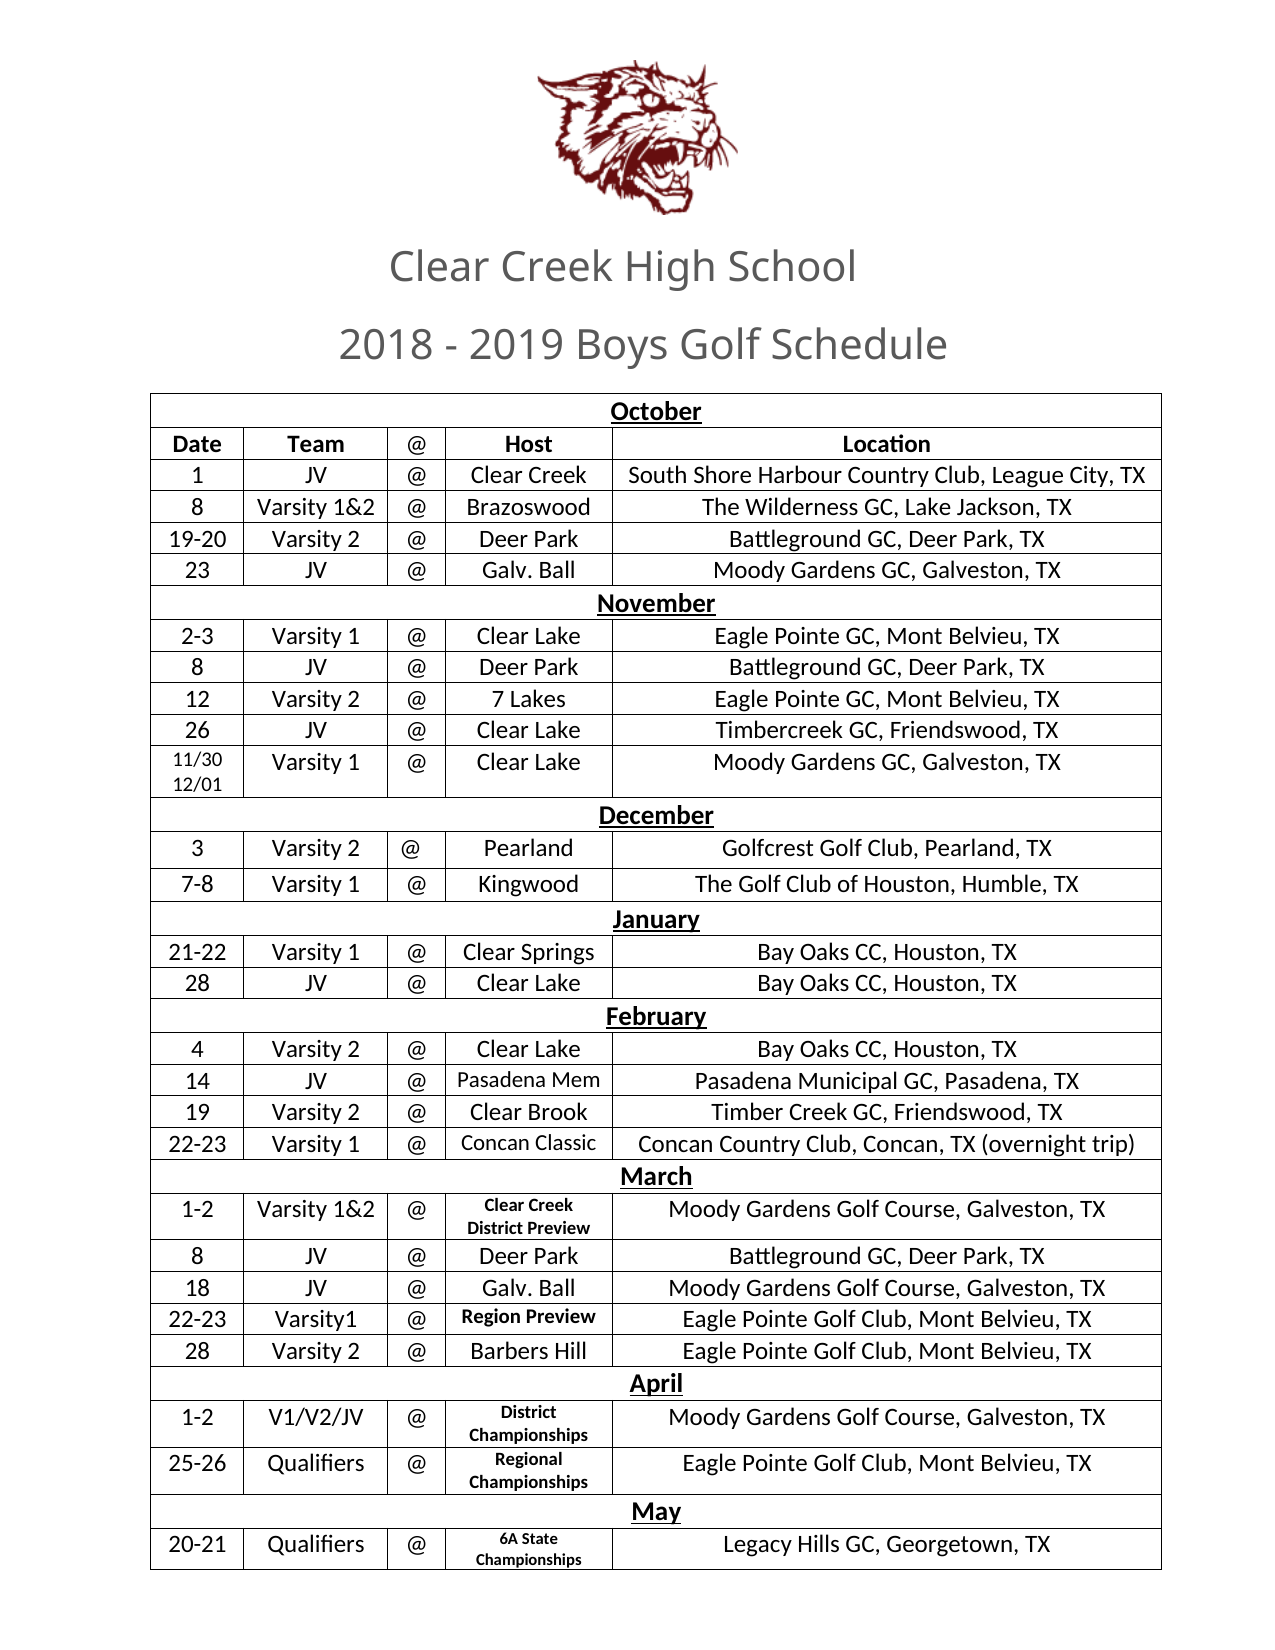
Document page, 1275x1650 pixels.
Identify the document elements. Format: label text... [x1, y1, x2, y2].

table_cell Location [613, 428, 1161, 459]
table_cell Clear Brook [446, 1096, 612, 1127]
table_cell 1-2 [151, 1194, 243, 1239]
table_cell Varsity 1 [244, 869, 387, 901]
table_cell Eagle Pointe GC, Mont Belvieu, TX [613, 620, 1161, 651]
table_cell Varsity 2 [244, 1033, 387, 1064]
table_cell Eagle Pointe Golf Club, Mont Belvieu, TX [613, 1304, 1161, 1334]
table_cell @ [388, 1272, 445, 1302]
table_cell February [151, 999, 1161, 1032]
table_cell Clear Lake [446, 746, 612, 797]
table_cell 19-20 [151, 523, 243, 553]
table_cell Varsity 1&2 [244, 491, 387, 522]
table_cell Brazoswood [446, 491, 612, 522]
table_cell 7-8 [151, 869, 243, 901]
table_cell @ [388, 1401, 445, 1447]
table_cell Galv. Ball [446, 1272, 612, 1302]
table_cell 28 [151, 968, 243, 998]
table_cell Deer Park [446, 652, 612, 682]
table_cell 4 [151, 1033, 243, 1064]
table_cell Clear Lake [446, 1033, 612, 1064]
table_cell @ [388, 554, 445, 585]
table_cell Concan Classic [446, 1128, 612, 1158]
table_cell JV [244, 652, 387, 682]
table_cell JV [244, 1240, 387, 1271]
table_cell 1 [151, 460, 243, 490]
table_cell Regional Championships [446, 1448, 612, 1493]
table_cell Concan Country Club, Concan, TX (overnight trip) [613, 1128, 1161, 1158]
table_cell Varsity 2 [244, 832, 387, 868]
table_cell @ [388, 1128, 445, 1158]
table_cell May [151, 1495, 1161, 1527]
table_cell Host [446, 428, 612, 459]
table_cell @ [388, 715, 445, 745]
table_cell Eagle Pointe Golf Club, Mont Belvieu, TX [613, 1448, 1161, 1493]
table_cell 8 [151, 1240, 243, 1271]
table_cell @ [388, 1096, 445, 1127]
table_cell Barbers Hill [446, 1335, 612, 1366]
table_cell March [151, 1160, 1161, 1192]
table_cell @ [388, 832, 445, 868]
table_cell @ [388, 936, 445, 967]
table_cell The Golf Club of Houston, Humble, TX [613, 869, 1161, 901]
table_cell Battleground GC, Deer Park, TX [613, 1240, 1161, 1271]
table_cell @ [388, 1448, 445, 1493]
table_cell Moody Gardens Golf Course, Galveston, TX [613, 1401, 1161, 1447]
table_cell @ [388, 523, 445, 553]
table_cell Pasadena Mem [446, 1065, 612, 1095]
table_cell 7 Lakes [446, 683, 612, 714]
table_cell November [151, 586, 1161, 619]
table_cell Moody Gardens GC, Galveston, TX [613, 554, 1161, 585]
table_cell Legacy Hills GC, Georgetown, TX [613, 1529, 1161, 1569]
table_cell Clear Lake [446, 715, 612, 745]
table_cell @ [388, 869, 445, 901]
table_cell 2-3 [151, 620, 243, 651]
table_cell @ [388, 1033, 445, 1064]
table_cell Timber Creek GC, Friendswood, TX [613, 1096, 1161, 1127]
table_cell Golfcrest Golf Club, Pearland, TX [613, 832, 1161, 868]
table_cell @ [388, 1065, 445, 1095]
table_cell 12 [151, 683, 243, 714]
table_cell Varsity 1 [244, 936, 387, 967]
table_cell April [151, 1367, 1161, 1400]
table_cell 19 [151, 1096, 243, 1127]
table_cell Qualifiers [244, 1529, 387, 1569]
table_cell Bay Oaks CC, Houston, TX [613, 968, 1161, 998]
table_cell Galv. Ball [446, 554, 612, 585]
table_cell 18 [151, 1272, 243, 1302]
table_cell Varsity 1 [244, 620, 387, 651]
table_cell The Wilderness GC, Lake Jackson, TX [613, 491, 1161, 522]
table_cell Varsity1 [244, 1304, 387, 1334]
table_cell Varsity 2 [244, 1335, 387, 1366]
table_cell @ [388, 968, 445, 998]
table_cell Clear Lake [446, 620, 612, 651]
table_cell 21-22 [151, 936, 243, 967]
table_cell Timbercreek GC, Friendswood, TX [613, 715, 1161, 745]
table_cell Kingwood [446, 869, 612, 901]
table_cell @ [388, 683, 445, 714]
table_cell Battleground GC, Deer Park, TX [613, 523, 1161, 553]
table_cell @ [388, 491, 445, 522]
table_cell Varsity 2 [244, 683, 387, 714]
text Clear Creek High School [150, 237, 1125, 293]
picture [537, 60, 738, 215]
table_cell Varsity 1 [244, 1128, 387, 1158]
table_cell @ [388, 1335, 445, 1366]
table_cell District Championships [446, 1401, 612, 1447]
table_cell 3 [151, 832, 243, 868]
table_cell JV [244, 1065, 387, 1095]
table_cell Varsity 2 [244, 1096, 387, 1127]
table_cell 14 [151, 1065, 243, 1095]
table_cell South Shore Harbour Country Club, League City, TX [613, 460, 1161, 490]
table_cell JV [244, 1272, 387, 1302]
table_header October [151, 394, 1161, 427]
table_cell Clear Creek District Preview [446, 1194, 612, 1239]
table_cell 25-26 [151, 1448, 243, 1493]
table_cell 20-21 [151, 1529, 243, 1569]
table_cell 26 [151, 715, 243, 745]
table_cell @ [388, 1529, 445, 1569]
table_cell Varsity 1 [244, 746, 387, 797]
table_cell JV [244, 460, 387, 490]
table_cell Battleground GC, Deer Park, TX [613, 652, 1161, 682]
table_cell Deer Park [446, 523, 612, 553]
table_cell JV [244, 715, 387, 745]
table_cell Bay Oaks CC, Houston, TX [613, 1033, 1161, 1064]
table_cell JV [244, 968, 387, 998]
table_cell Moody Gardens Golf Course, Galveston, TX [613, 1194, 1161, 1239]
table_cell @ [388, 620, 445, 651]
table_cell @ [388, 428, 445, 459]
table_cell JV [244, 554, 387, 585]
table_cell Varsity 1&2 [244, 1194, 387, 1239]
table_cell 28 [151, 1335, 243, 1366]
table_cell Eagle Pointe GC, Mont Belvieu, TX [613, 683, 1161, 714]
table_cell Team [244, 428, 387, 459]
table_cell V1/V2/JV [244, 1401, 387, 1447]
table_cell 8 [151, 491, 243, 522]
table_cell Qualifiers [244, 1448, 387, 1493]
text 2018 - 2019 Boys Golf Schedule [150, 315, 1125, 371]
table_cell Moody Gardens GC, Galveston, TX [613, 746, 1161, 797]
table_cell @ [388, 1240, 445, 1271]
table_cell January [151, 902, 1161, 935]
table_cell @ [388, 746, 445, 797]
table_cell @ [388, 460, 445, 490]
table_cell Pasadena Municipal GC, Pasadena, TX [613, 1065, 1161, 1095]
table_cell Clear Creek [446, 460, 612, 490]
table_cell 23 [151, 554, 243, 585]
table_cell Clear Lake [446, 968, 612, 998]
table_cell Moody Gardens Golf Course, Galveston, TX [613, 1272, 1161, 1302]
table_cell Bay Oaks CC, Houston, TX [613, 936, 1161, 967]
table_cell @ [388, 1194, 445, 1239]
table_cell Deer Park [446, 1240, 612, 1271]
table_cell @ [388, 1304, 445, 1334]
table_cell 6A State Championships [446, 1529, 612, 1569]
table_cell Pearland [446, 832, 612, 868]
table_cell December [151, 798, 1161, 831]
table_cell 1-2 [151, 1401, 243, 1447]
table_cell 22-23 [151, 1304, 243, 1334]
table_cell Clear Springs [446, 936, 612, 967]
table_cell Varsity 2 [244, 523, 387, 553]
table_cell 22-23 [151, 1128, 243, 1158]
table_cell Date [151, 428, 243, 459]
table_cell Region Preview [446, 1304, 612, 1334]
table_cell Eagle Pointe Golf Club, Mont Belvieu, TX [613, 1335, 1161, 1366]
table_cell 11/30 12/01 [151, 746, 243, 797]
table_cell 8 [151, 652, 243, 682]
table_cell @ [388, 652, 445, 682]
